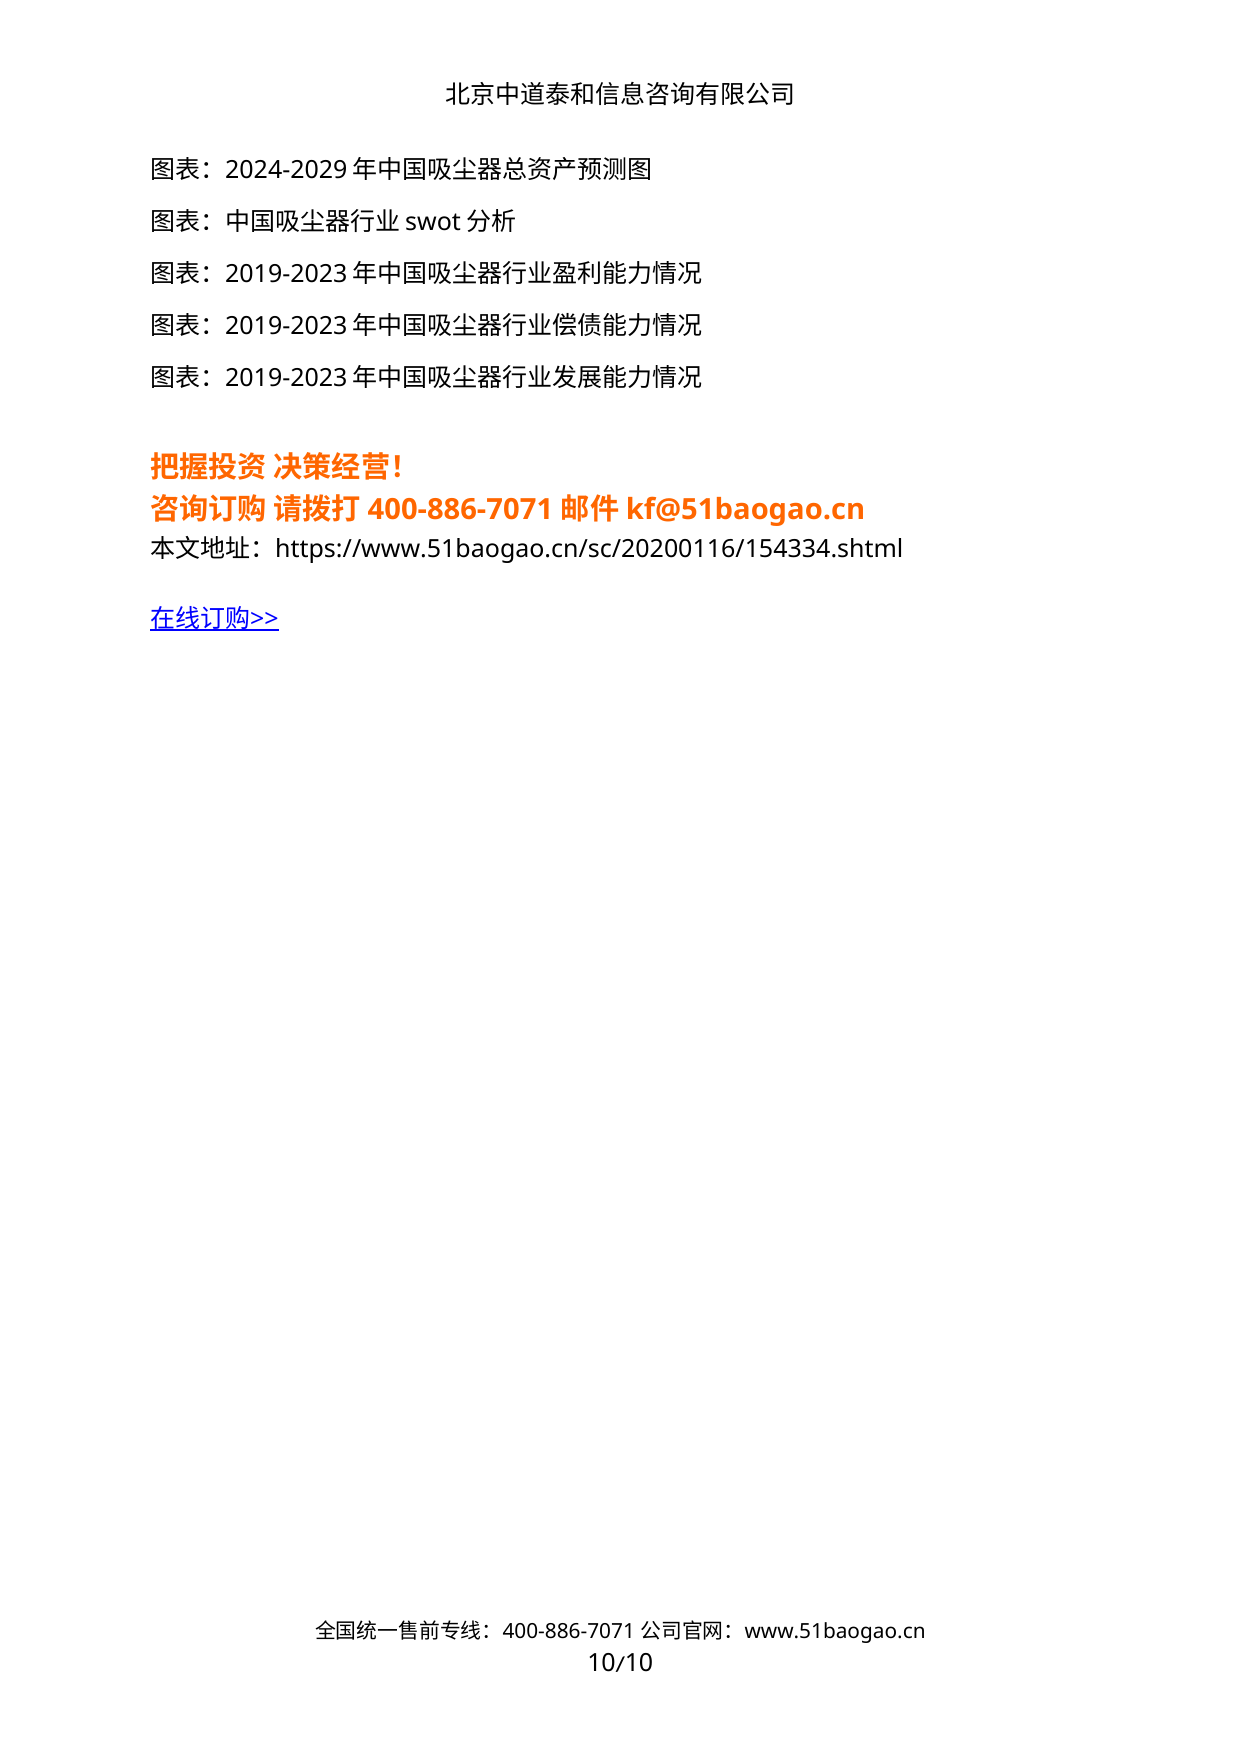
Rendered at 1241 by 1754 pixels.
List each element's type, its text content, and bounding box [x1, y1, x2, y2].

text 图表：中国吸尘器行业swot分析 [150, 202, 1090, 238]
text 图表：2024-2029年中国吸尘器总资产预测图 [150, 150, 1090, 186]
text 图表：2019-2023年中国吸尘器行业盈利能力情况 [150, 254, 1090, 290]
text 图表：2019-2023年中国吸尘器行业偿债能力情况 [150, 306, 1090, 342]
text 把握投资 决策经营！咨询订购 请拨打 400-886-7071 邮件 kf@51baogao.cn本文地址：https://www.51baogao.cn/sc/20200116/154334.shtml [150, 409, 1090, 564]
text 图表：2019-2023年中国吸尘器行业发展能力情况 [150, 357, 1090, 394]
text 在线订购>> [150, 564, 1090, 635]
